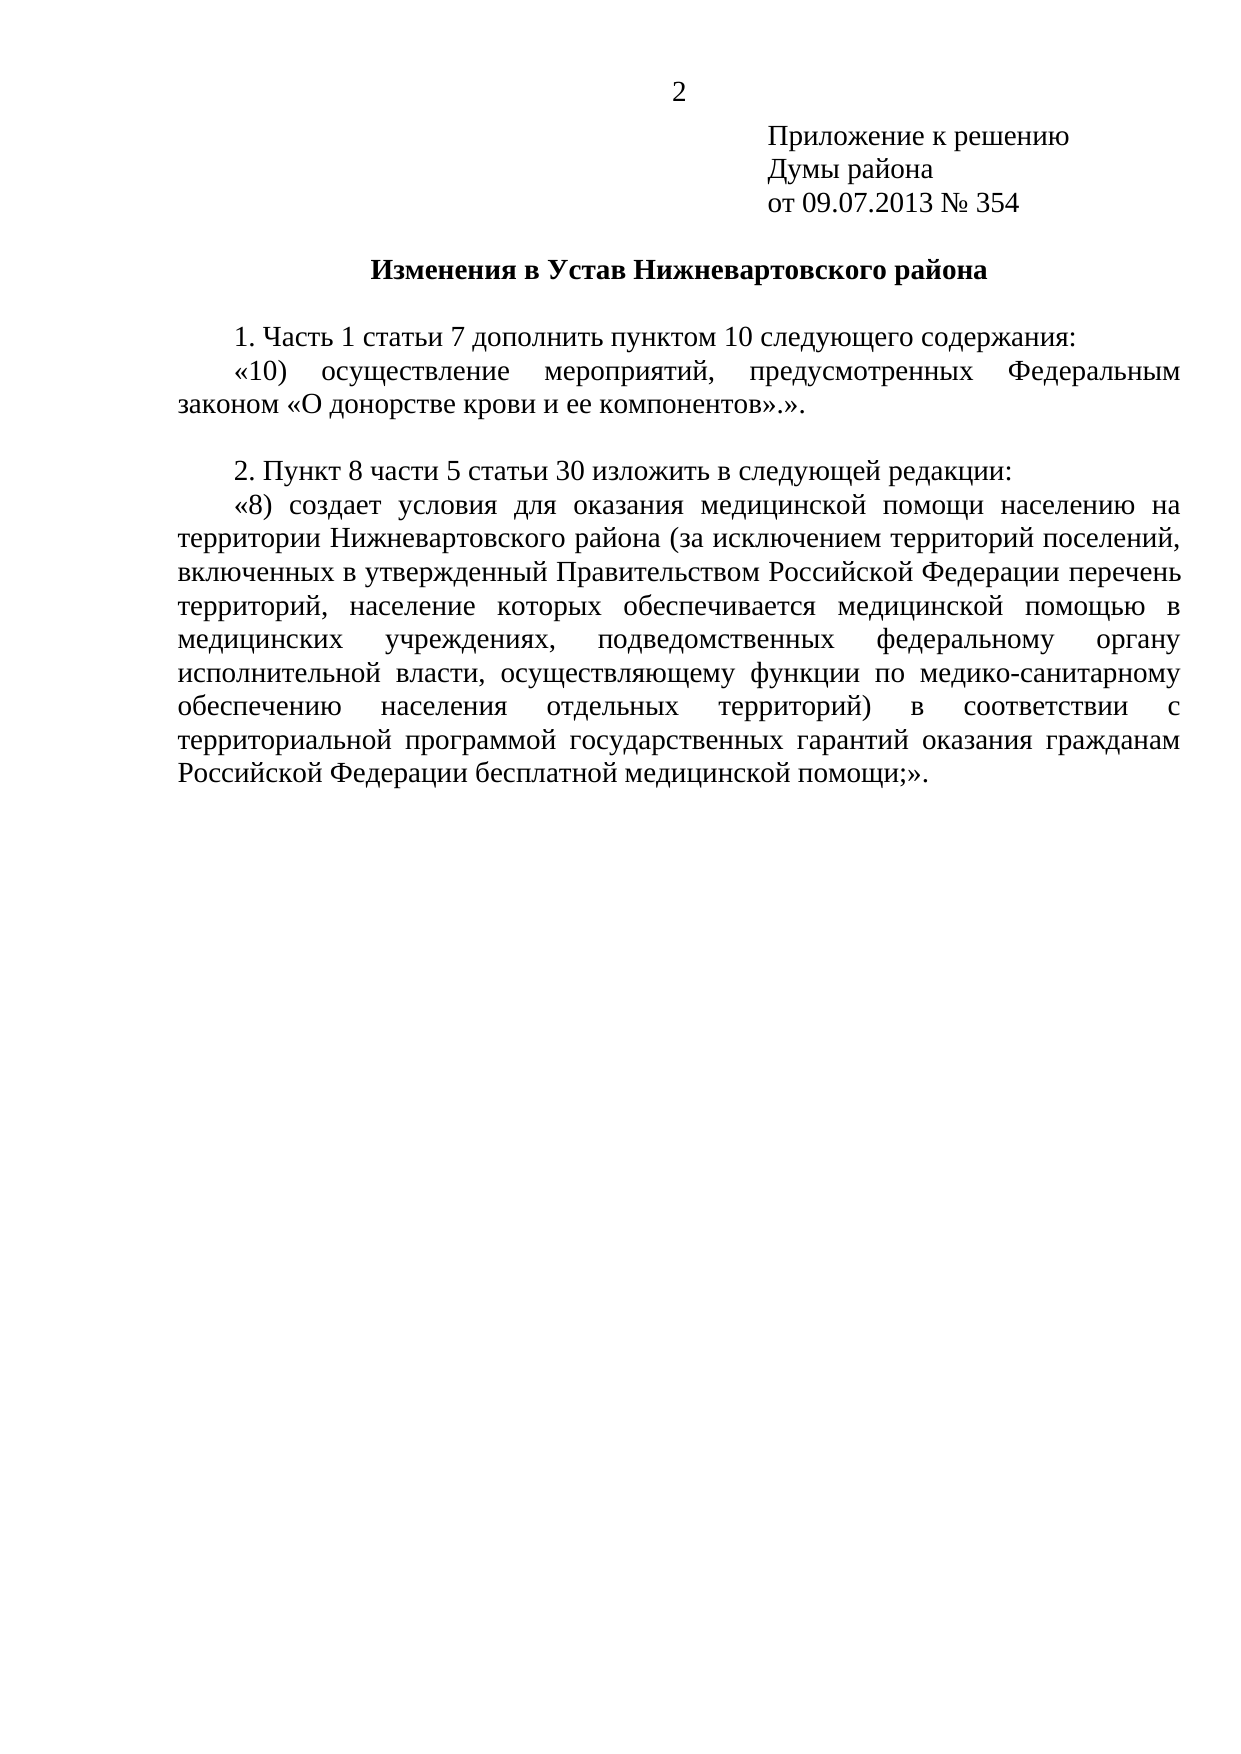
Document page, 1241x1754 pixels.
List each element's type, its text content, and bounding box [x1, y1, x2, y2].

text 2. Пункт 8 части 5 статьи 30 изложить в следующей редакции: [177, 453, 1181, 487]
text от 09.07.2013 № 354 [721, 185, 1181, 219]
text Изменения в Устав Нижневартовского района [177, 252, 1181, 286]
text Думы района [693, 152, 1181, 185]
text Приложение к решению [693, 118, 1181, 152]
text «8) создает условия для оказания медицинской помощи населению на территории Нижневартовского района (за исключением территорий поселений, включенных в утвержденный Правительством Российской Федерации перечень территорий, население которых обеспечивается медицинской помощью в медицинских учреждениях, подведомственных федеральному органу исполнительной власти, осуществляющему функции по медико-санитарному обеспечению населения отдельных территорий) в соответствии с территориальной программой государственных гарантий оказания гражданам Российской Федерации бесплатной медицинской помощи;». [177, 487, 1181, 789]
text 1. Часть 1 статьи 7 дополнить пунктом 10 следующего содержания: [177, 319, 1181, 353]
text «10) осуществление мероприятий, предусмотренных Федеральным законом «О донорстве крови и ее компонентов».». [177, 353, 1181, 420]
